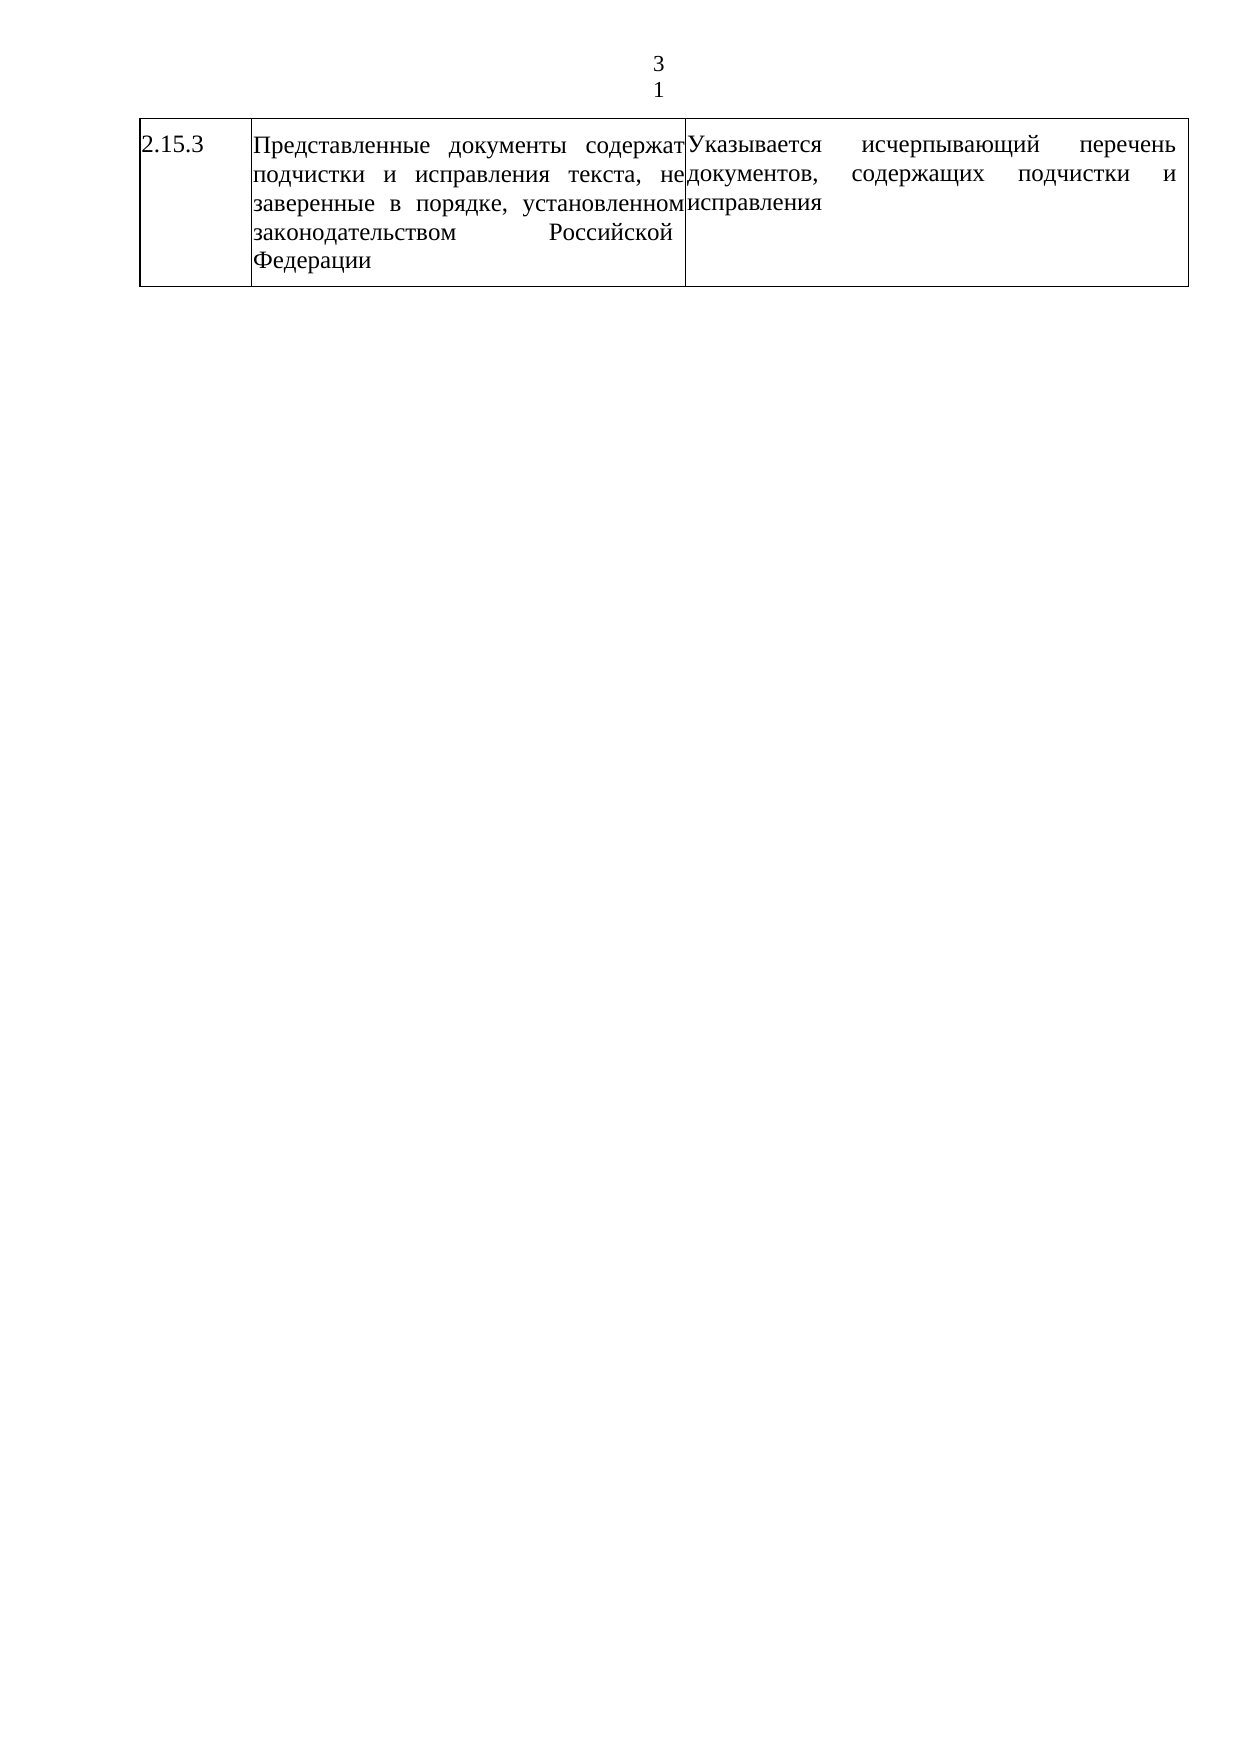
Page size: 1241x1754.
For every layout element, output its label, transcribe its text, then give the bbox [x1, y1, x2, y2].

table_cell Представленные документы содержат подчистки и исправления текста, не заверенные в порядке, установленном законодательством Российской Федерации [252, 119, 685, 286]
table_cell Указывается исчерпывающий перечень документов, содержащих подчистки и исправления [686, 119, 1188, 286]
table_cell 2.15.3 [141, 119, 251, 286]
